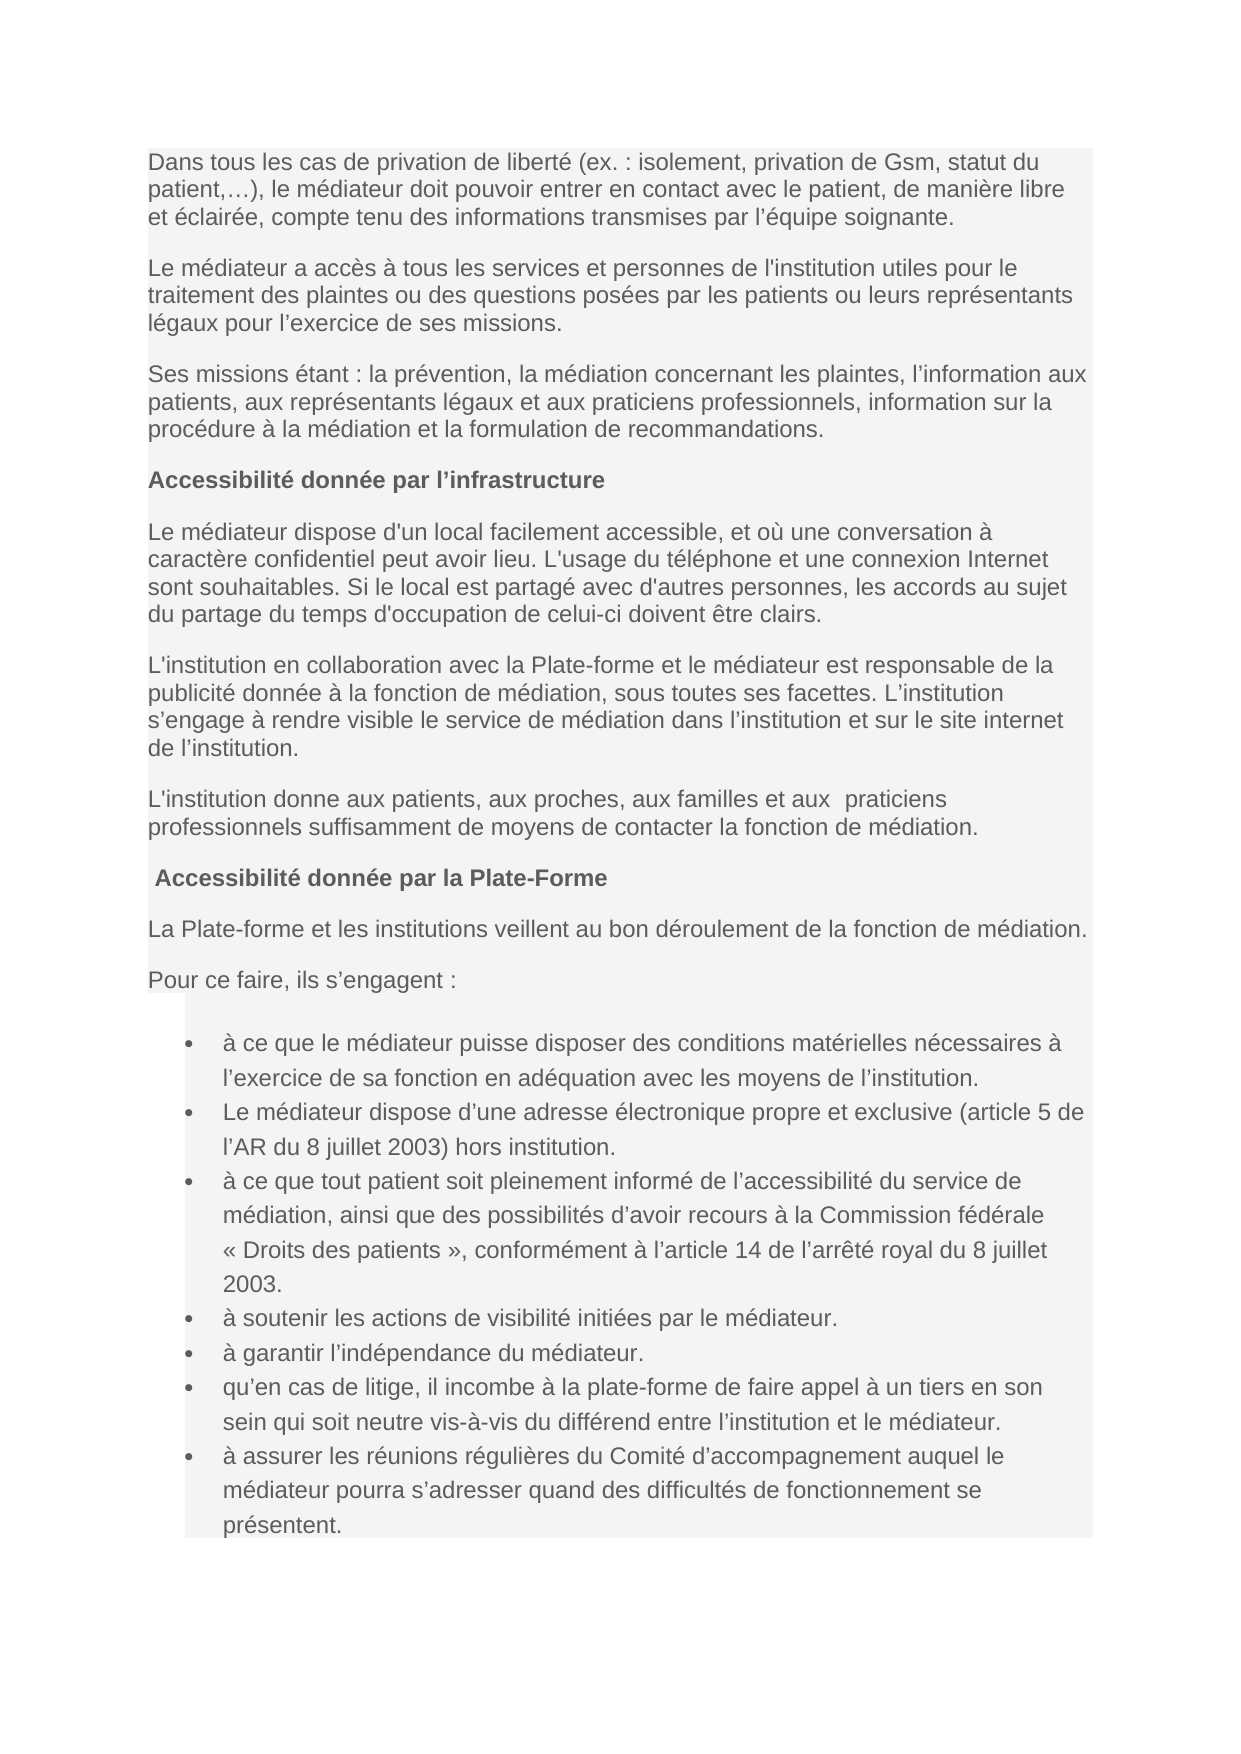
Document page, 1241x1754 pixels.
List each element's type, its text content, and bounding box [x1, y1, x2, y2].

list à soutenir les actions de visibilité initiées par le médiateur. [185, 1298, 1093, 1332]
text Le médiateur dispose d'un local facilement accessible, et où une conversation à caractère confidentiel peut avoir lieu. L'usage du téléphone et une connexion Internet sont souhaitables. Si le local est partagé avec d'autres personnes, les accords au sujet du partage du temps d'occupation de celui-ci doivent être clairs. [148, 517, 1093, 628]
list Le médiateur dispose d’une adresse électronique propre et exclusive (article 5 de l’AR du 8 juillet 2003) hors institution. [185, 1091, 1093, 1160]
text Accessibilité donnée par la Plate-Forme [148, 864, 1093, 891]
list qu’en cas de litige, il incombe à la plate-forme de faire appel à un tiers en son sein qui soit neutre vis-à-vis du différend entre l’institution et le médiateur. [185, 1366, 1093, 1435]
text L'institution donne aux patients, aux proches, aux familles et aux praticiens professionnels suffisamment de moyens de contacter la fonction de médiation. [148, 785, 1093, 840]
list à assurer les réunions régulières du Comité d’accompagnement auquel le médiateur pourra s’adresser quand des difficultés de fonctionnement se présentent. [185, 1435, 1093, 1538]
text Pour ce faire, ils s’engagent : [148, 966, 1093, 993]
text Ses missions étant : la prévention, la médiation concernant les plaintes, l’information aux patients, aux représentants légaux et aux praticiens professionnels, information sur la procédure à la médiation et la formulation de recommandations. [148, 360, 1093, 443]
text La Plate-forme et les institutions veillent au bon déroulement de la fonction de médiation. [148, 915, 1093, 942]
list à ce que le médiateur puisse disposer des conditions matérielles nécessaires à l’exercice de sa fonction en adéquation avec les moyens de l’institution. [185, 1023, 1093, 1091]
list à ce que tout patient soit pleinement informé de l’accessibilité du service de médiation, ainsi que des possibilités d’avoir recours à la Commission fédérale « Droits des patients », conformément à l’article 14 de l’arrêté royal du 8 juillet 2003. [185, 1160, 1093, 1298]
list à garantir l’indépendance du médiateur. [185, 1332, 1093, 1366]
text Accessibilité donnée par l’infrastructure [148, 466, 1093, 494]
text L'institution en collaboration avec la Plate-forme et le médiateur est responsable de la publicité donnée à la fonction de médiation, sous toutes ses facettes. L’institution s’engage à rendre visible le service de médiation dans l’institution et sur le site internet de l’institution. [148, 651, 1093, 762]
text Le médiateur a accès à tous les services et personnes de l'institution utiles pour le traitement des plaintes ou des questions posées par les patients ou leurs représentants légaux pour l’exercice de ses missions. [148, 254, 1093, 337]
text Dans tous les cas de privation de liberté (ex. : isolement, privation de Gsm, statut du patient,…), le médiateur doit pouvoir entrer en contact avec le patient, de manière libre et éclairée, compte tenu des informations transmises par l’équipe soignante. [148, 148, 1093, 230]
